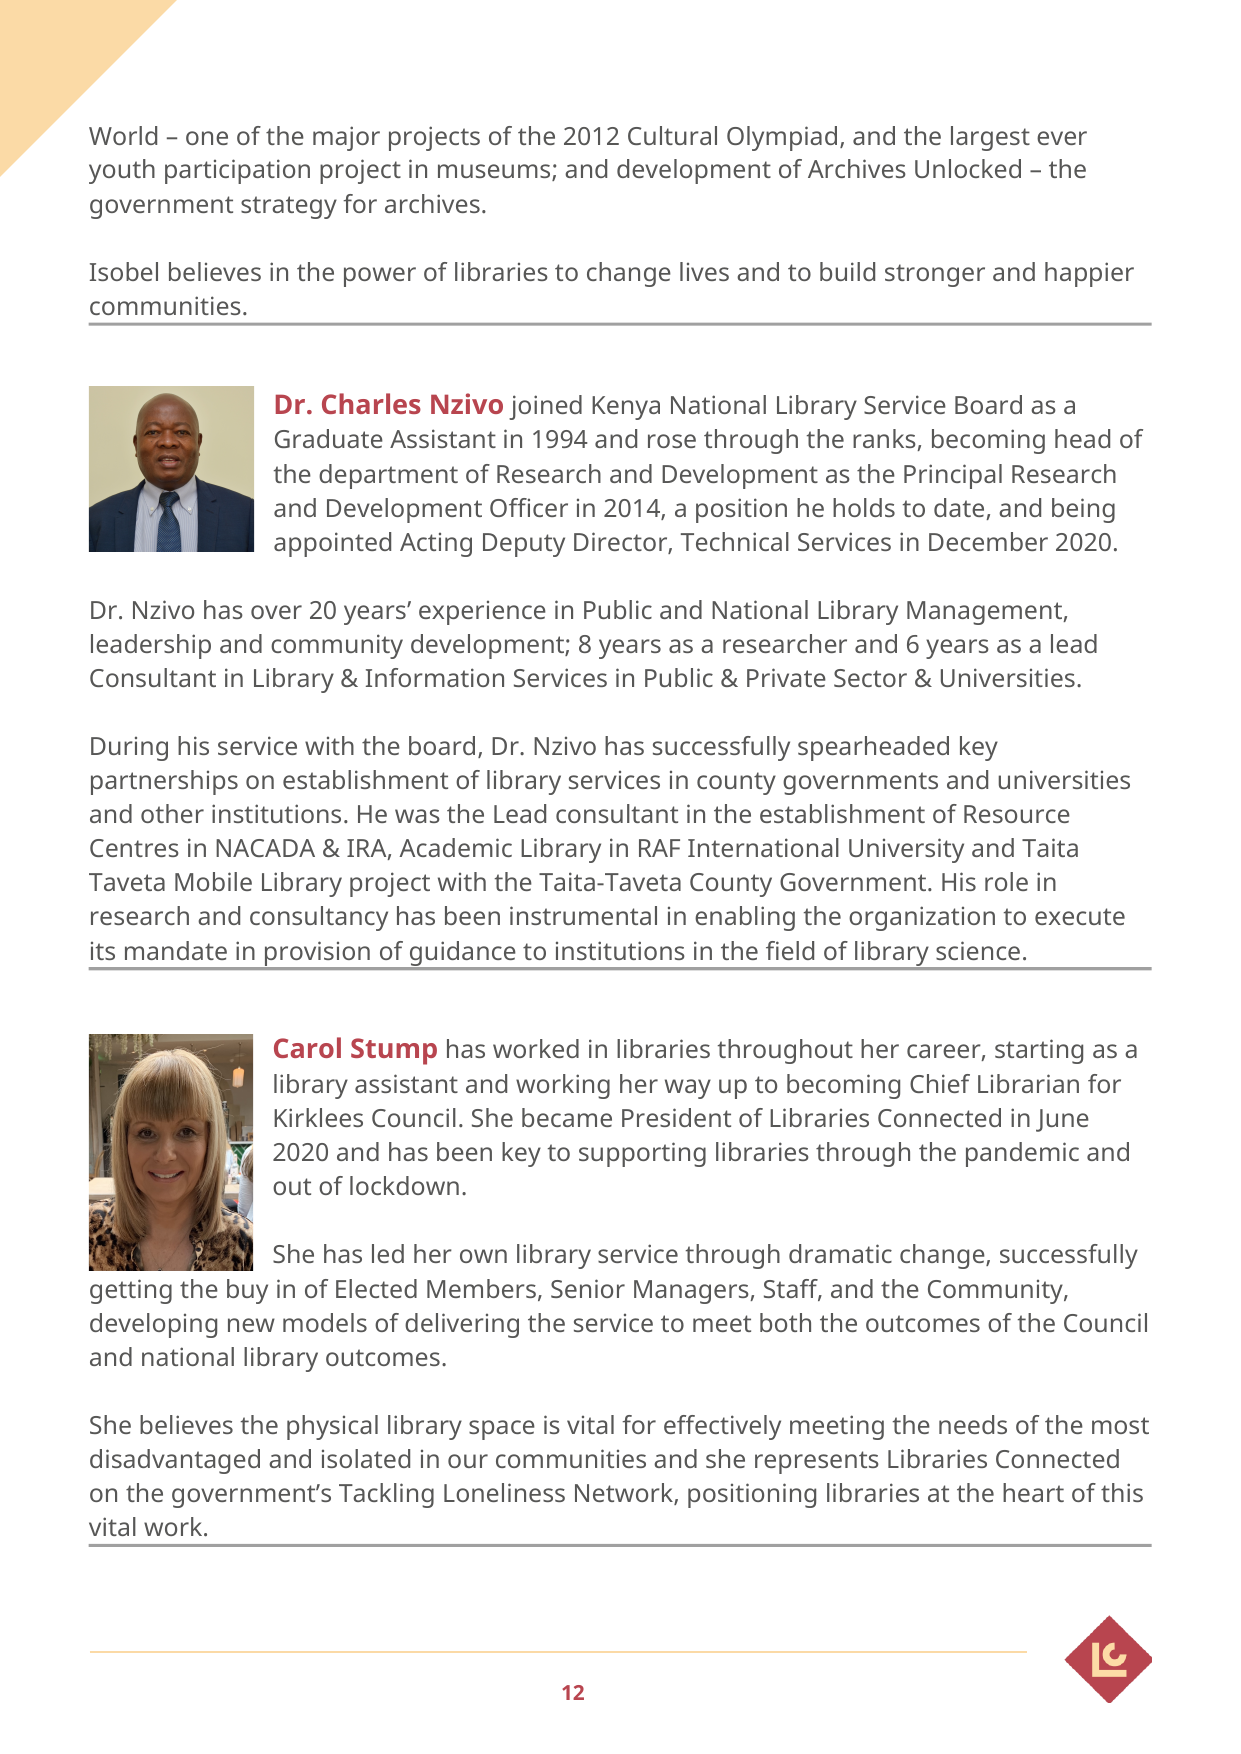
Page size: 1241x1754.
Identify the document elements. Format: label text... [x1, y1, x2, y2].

text During his service with the board, Dr. Nzivo has successfully spearheaded key partnerships on establishment of library services in county governments and universities and other institutions. He was the Lead consultant in the establishment of Resource Centres in NACADA & IRA, Academic Library in RAF International University and Taita Taveta Mobile Library project with the Taita-Taveta County Government. His role in research and consultancy has been instrumental in enabling the organization to execute its mandate in provision of guidance to institutions in the field of library science. [89, 729, 1152, 967]
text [89, 118, 1152, 220]
text Dr. Charles Nzivo joined Kenya National Library Service Board as a Graduate Assistant in 1994 and rose through the ranks, becoming head of the department of Research and Development as the Principal Research and Development Officer in 2014, a position he holds to date, and being appointed Acting Deputy Director, Technical Services in December 2020. [89, 385, 1152, 558]
picture [88, 386, 255, 552]
picture [88, 1034, 254, 1271]
text Isobel believes in the power of libraries to change lives and to build stronger and happier communities. [89, 254, 1152, 322]
text She has led her own library service through dramatic change, successfully getting the buy in of Elected Members, Senior Managers, Staff, and the Community, developing new models of delivering the service to meet both the outcomes of the Council and national library outcomes. [89, 1237, 1152, 1373]
text Dr. Nzivo has over 20 years’ experience in Public and National Library Management, leadership and community development; 8 years as a researcher and 6 years as a lead Consultant in Library & Information Services in Public & Private Sector & Universities. [89, 592, 1152, 695]
text Carol Stump has worked in libraries throughout her career, starting as a library assistant and working her way up to becoming Chief Librarian for Kirklees Council. She became President of Libraries Connected in June 2020 and has been key to supporting libraries through the pandemic and out of lockdown. [89, 1030, 1152, 1203]
text She believes the physical library space is vital for effectively meeting the needs of the most disadvantaged and isolated in our communities and she represents Libraries Connected on the government’s Tackling Loneliness Network, positioning libraries at the heart of this vital work. [89, 1407, 1152, 1543]
